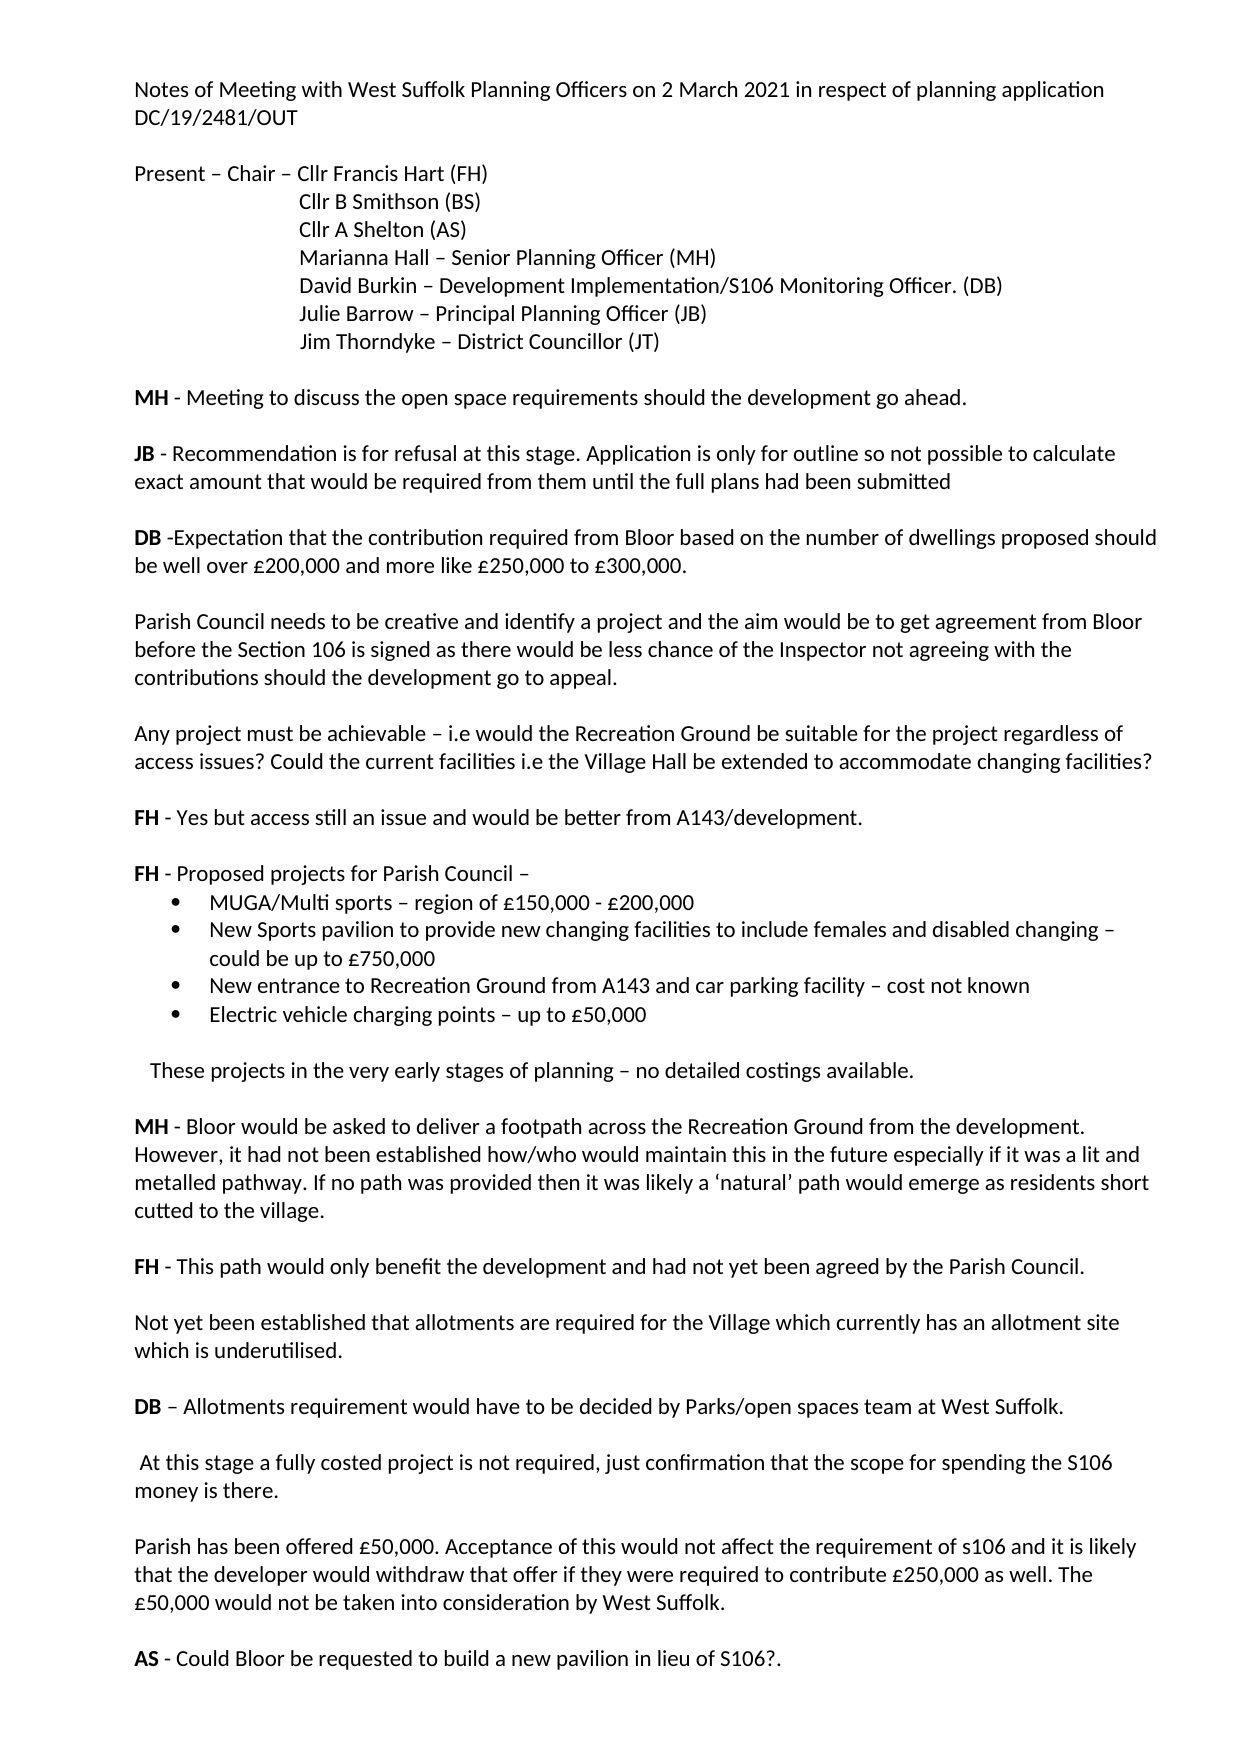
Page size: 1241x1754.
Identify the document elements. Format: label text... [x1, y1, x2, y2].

text At this stage a fully costed project is not required, just confirmation that the scope for spending the S106 money is there. [134, 1448, 1165, 1504]
text FH - This path would only benefit the development and had not yet been agreed by the Parish Council. [134, 1252, 1165, 1280]
text DB – Allotments requirement would have to be decided by Parks/open spaces team at West Suffolk. [134, 1392, 1165, 1420]
list MUGA/Multi sports – region of £150,000 - £200,000 [172, 888, 1165, 916]
text Parish Council needs to be creative and identify a project and the aim would be to get agreement from Bloor before the Section 106 is signed as there would be less chance of the Inspector not agreeing with the contributions should the development go to appeal. [134, 607, 1165, 691]
text Parish has been offered £50,000. Acceptance of this would not affect the requirement of s106 and it is likely that the developer would withdraw that offer if they were required to contribute £250,000 as well. The £50,000 would not be taken into consideration by West Suffolk. [134, 1532, 1165, 1616]
text Cllr A Shelton (AS) [134, 215, 1165, 243]
list Electric vehicle charging points – up to £50,000 [172, 1000, 1165, 1028]
text FH - Yes but access still an issue and would be better from A143/development. [134, 803, 1165, 832]
list New entrance to Recreation Ground from A143 and car parking facility – cost not known [172, 972, 1165, 1000]
text Not yet been established that allotments are required for the Village which currently has an allotment site which is underutilised. [134, 1308, 1165, 1364]
text Marianna Hall – Senior Planning Officer (MH) [134, 243, 1165, 271]
text MH - Bloor would be asked to deliver a footpath across the Recreation Ground from the development. However, it had not been established how/who would maintain this in the future especially if it was a lit and metalled pathway. If no path was provided then it was likely a ‘natural’ path would emerge as residents short cutted to the village. [134, 1112, 1165, 1224]
text These projects in the very early stages of planning – no detailed costings available. [134, 1056, 1165, 1084]
text MH - Meeting to discuss the open space requirements should the development go ahead. [134, 383, 1165, 411]
text JB - Recommendation is for refusal at this stage. Application is only for outline so not possible to calculate exact amount that would be required from them until the full plans had been submitted [134, 439, 1165, 495]
text Jim Thorndyke – District Councillor (JT) [134, 327, 1165, 355]
text DB -Expectation that the contribution required from Bloor based on the number of dwellings proposed should be well over £200,000 and more like £250,000 to £300,000. [134, 523, 1165, 579]
text David Burkin – Development Implementation/S106 Monitoring Officer. (DB) Julie Barrow – Principal Planning Officer (JB) [150, 271, 1165, 327]
text Notes of Meeting with West Suffolk Planning Officers on 2 March 2021 in respect of planning application DC/19/2481/OUT [134, 75, 1165, 131]
text AS - Could Bloor be requested to build a new pavilion in lieu of S106?. [134, 1644, 1165, 1672]
text Present – Chair – Cllr Francis Hart (FH) [134, 159, 1165, 187]
text Cllr B Smithson (BS) [134, 187, 1165, 215]
list New Sports pavilion to provide new changing facilities to include females and disabled changing – could be up to £750,000 [172, 916, 1165, 972]
text Any project must be achievable – i.e would the Recreation Ground be suitable for the project regardless of access issues? Could the current facilities i.e the Village Hall be extended to accommodate changing facilities? [134, 719, 1165, 776]
text FH - Proposed projects for Parish Council – [134, 859, 1165, 888]
